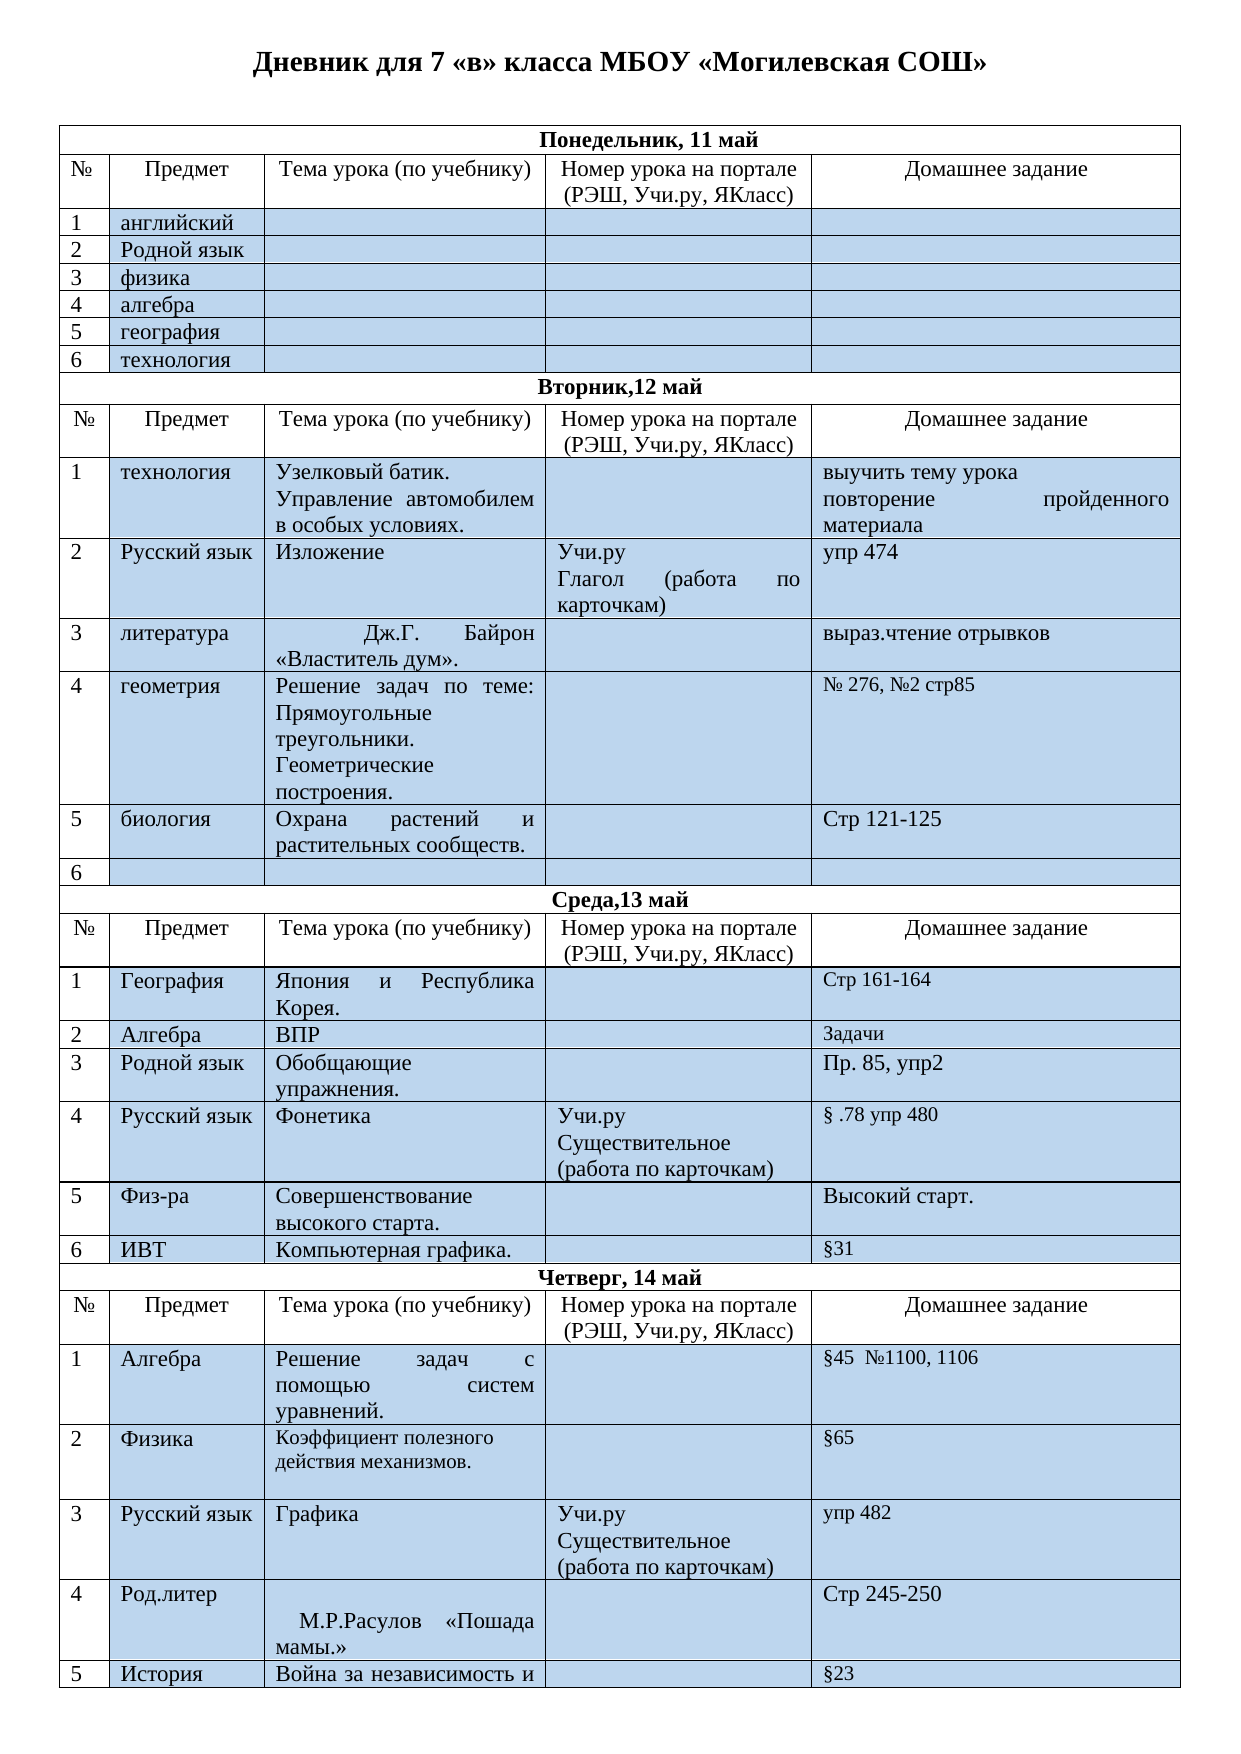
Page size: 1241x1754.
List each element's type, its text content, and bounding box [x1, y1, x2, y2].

table_cell 5 [60, 1183, 109, 1235]
table_cell Фонетика [265, 1102, 545, 1181]
table_cell выучить тему урока повторение пройденного материала [812, 458, 1180, 537]
table_cell Пр. 85, упр2 [812, 1049, 1180, 1101]
table_cell Домашнее задание [812, 1291, 1180, 1344]
table_cell 1 [60, 1345, 109, 1424]
table_cell 5 [60, 318, 109, 345]
table_cell 2 [60, 1425, 109, 1499]
table_cell Родной язык [110, 1049, 264, 1101]
table_cell Учи.ру Существительное (работа по карточкам) [546, 1500, 811, 1579]
table_cell 2 [60, 539, 109, 617]
table_cell География [110, 968, 264, 1020]
table_cell 3 [60, 1049, 109, 1101]
table_cell Предмет [110, 914, 264, 966]
table_cell [546, 458, 811, 537]
table_cell Домашнее задание [812, 155, 1180, 208]
table_cell Номер урока на портале (РЭШ, Учи.ру, ЯКласс) [546, 405, 811, 457]
table_cell [546, 1425, 811, 1499]
table_cell Русский язык [110, 1500, 264, 1579]
table_cell М.Р.Расулов «Пошада мамы.» [265, 1580, 545, 1659]
table_cell технология [110, 458, 264, 537]
table_cell История [110, 1661, 264, 1687]
table_cell [546, 968, 811, 1020]
table_cell [265, 264, 545, 290]
table_cell Домашнее задание [812, 914, 1180, 966]
table_cell 2 [60, 236, 109, 262]
table_cell 6 [60, 1236, 109, 1262]
table_cell 3 [60, 264, 109, 290]
table_cell Номер урока на портале (РЭШ, Учи.ру, ЯКласс) [546, 155, 811, 208]
table_cell Обобщающие упражнения. [265, 1049, 545, 1101]
table_cell № 276, №2 стр85 [812, 672, 1180, 804]
table_cell Компьютерная графика. [265, 1236, 545, 1262]
table_cell Узелковый батик. Управление автомобилем в особых условиях. [265, 458, 545, 537]
table_cell 1 [60, 968, 109, 1020]
table_cell [265, 236, 545, 262]
table_cell [812, 859, 1180, 885]
table_cell [546, 1661, 811, 1687]
table_cell Алгебра [110, 1021, 264, 1047]
table_cell [812, 346, 1180, 372]
table_cell упр 474 [812, 539, 1180, 617]
table_cell Тема урока (по учебнику) [265, 155, 545, 208]
table_header Понедельник, 11 май [60, 126, 1180, 154]
table_cell Решение задач по теме: Прямоугольные треугольники. Геометрические построения. [265, 672, 545, 804]
table_cell Стр 245-250 [812, 1580, 1180, 1659]
table_cell Учи.ру Глагол (работа по карточкам) [546, 539, 811, 617]
table_cell Предмет [110, 405, 264, 457]
table_cell геометрия [110, 672, 264, 804]
table_cell биология [110, 805, 264, 858]
table_cell [812, 318, 1180, 345]
table_cell [546, 318, 811, 345]
table_cell Решение задач с помощью систем уравнений. [265, 1345, 545, 1424]
table_cell [812, 209, 1180, 235]
table_cell [265, 291, 545, 317]
table_cell алгебра [110, 291, 264, 317]
table_cell [546, 236, 811, 262]
table_cell Высокий старт. [812, 1183, 1180, 1235]
table_cell технология [110, 346, 264, 372]
table_cell [546, 1345, 811, 1424]
table_cell Коэффициент полезного действия механизмов. [265, 1425, 545, 1499]
table_cell Предмет [110, 1291, 264, 1344]
table_cell 4 [60, 1102, 109, 1181]
table_cell §65 [812, 1425, 1180, 1499]
table_cell [546, 1580, 811, 1659]
table_cell [546, 346, 811, 372]
table_cell § .78 упр 480 [812, 1102, 1180, 1181]
table_cell Русский язык [110, 1102, 264, 1181]
table_cell §45 №1100, 1106 [812, 1345, 1180, 1424]
table_cell 1 [60, 458, 109, 537]
table_cell № [60, 405, 109, 457]
table_cell [546, 1236, 811, 1262]
table_cell 5 [60, 805, 109, 858]
table_cell Задачи [812, 1021, 1180, 1047]
table_cell Тема урока (по учебнику) [265, 914, 545, 966]
table_cell Номер урока на портале (РЭШ, Учи.ру, ЯКласс) [546, 914, 811, 966]
table_cell Род.литер [110, 1580, 264, 1659]
table_cell Учи.ру Существительное (работа по карточкам) [546, 1102, 811, 1181]
table_cell [546, 619, 811, 671]
table_cell [265, 346, 545, 372]
table_cell ВПР [265, 1021, 545, 1047]
table_cell 4 [60, 1580, 109, 1659]
table_cell §31 [812, 1236, 1180, 1262]
table_cell Физика [110, 1425, 264, 1499]
table_cell физика [110, 264, 264, 290]
table_cell Вторник,12 май [60, 373, 1180, 403]
table_cell английский [110, 209, 264, 235]
table_cell Русский язык [110, 539, 264, 617]
table_cell география [110, 318, 264, 345]
table_cell 4 [60, 291, 109, 317]
table_cell Изложение [265, 539, 545, 617]
table_cell [812, 291, 1180, 317]
table_cell упр 482 [812, 1500, 1180, 1579]
table_cell [546, 291, 811, 317]
table_cell № [60, 1291, 109, 1344]
table_cell Родной язык [110, 236, 264, 262]
table_cell [265, 209, 545, 235]
table_cell [265, 859, 545, 885]
table_cell [546, 1183, 811, 1235]
table_cell [546, 264, 811, 290]
table_cell ИВТ [110, 1236, 264, 1262]
table_cell Графика [265, 1500, 545, 1579]
table_cell 1 [60, 209, 109, 235]
table_cell 3 [60, 619, 109, 671]
table_cell Физ-ра [110, 1183, 264, 1235]
table_cell Охрана растений и растительных сообществ. [265, 805, 545, 858]
table_cell Предмет [110, 155, 264, 208]
table_cell Тема урока (по учебнику) [265, 1291, 545, 1344]
table_cell [546, 672, 811, 804]
table_cell [812, 236, 1180, 262]
table_cell Совершенствование высокого старта. [265, 1183, 545, 1235]
table_cell 6 [60, 859, 109, 885]
table_cell литература [110, 619, 264, 671]
table_cell Дж.Г. Байрон «Властитель дум». [265, 619, 545, 671]
table_cell № [60, 914, 109, 966]
table_cell [812, 264, 1180, 290]
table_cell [265, 1661, 545, 1687]
table_cell 2 [60, 1021, 109, 1047]
table_cell 5 [60, 1661, 109, 1687]
table_cell 3 [60, 1500, 109, 1579]
table_cell 6 [60, 346, 109, 372]
table_cell [546, 1049, 811, 1101]
table_cell Домашнее задание [812, 405, 1180, 457]
table_cell Тема урока (по учебнику) [265, 405, 545, 457]
table_cell 4 [60, 672, 109, 804]
table_cell [546, 209, 811, 235]
table_cell [546, 805, 811, 858]
table_cell Стр 161-164 [812, 968, 1180, 1020]
table_cell [110, 859, 264, 885]
table_cell Четверг, 14 май [60, 1264, 1180, 1290]
table_cell [546, 859, 811, 885]
table_cell выраз.чтение отрывков [812, 619, 1180, 671]
table_cell № [60, 155, 109, 208]
table_cell Стр 121-125 [812, 805, 1180, 858]
table_cell Алгебра [110, 1345, 264, 1424]
table_cell [546, 1021, 811, 1047]
table_cell [265, 318, 545, 345]
table_cell Япония и Республика Корея. [265, 968, 545, 1020]
table_cell Среда,13 май [60, 886, 1180, 913]
table_cell Номер урока на портале (РЭШ, Учи.ру, ЯКласс) [546, 1291, 811, 1344]
table_cell §23 [812, 1661, 1180, 1687]
